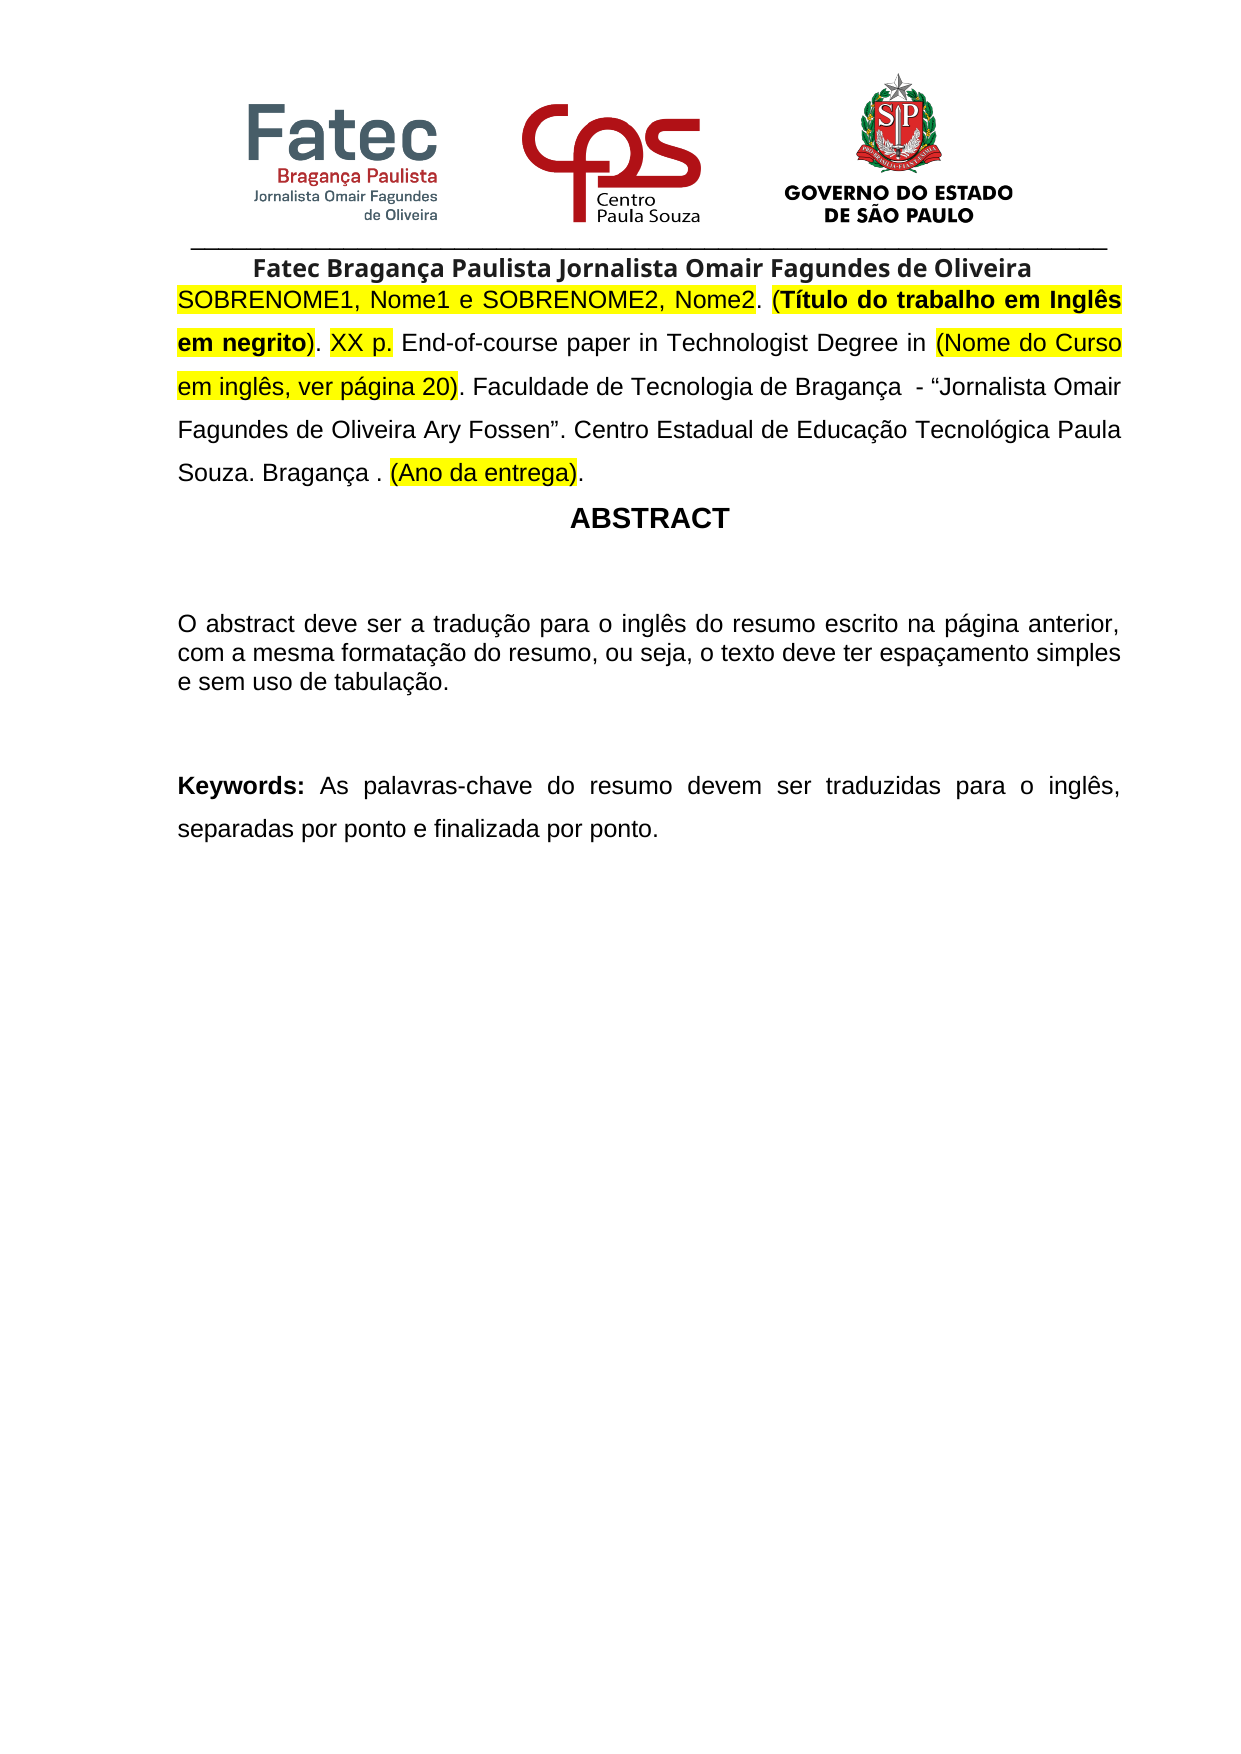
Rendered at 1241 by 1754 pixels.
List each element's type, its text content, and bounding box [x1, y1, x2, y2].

text O abstract deve ser a tradução para o inglês do resumo escrito na página anterior, com a mesma formatação do resumo, ou seja, o texto deve ter espaçamento simples e sem uso de tabulação. [177, 609, 1122, 696]
text Keywords: As palavras-chave do resumo devem ser traduzidas para o inglês, separadas por ponto e finalizada por ponto. [177, 771, 1122, 842]
text abstract [177, 501, 1122, 534]
picture [248, 73, 1013, 223]
